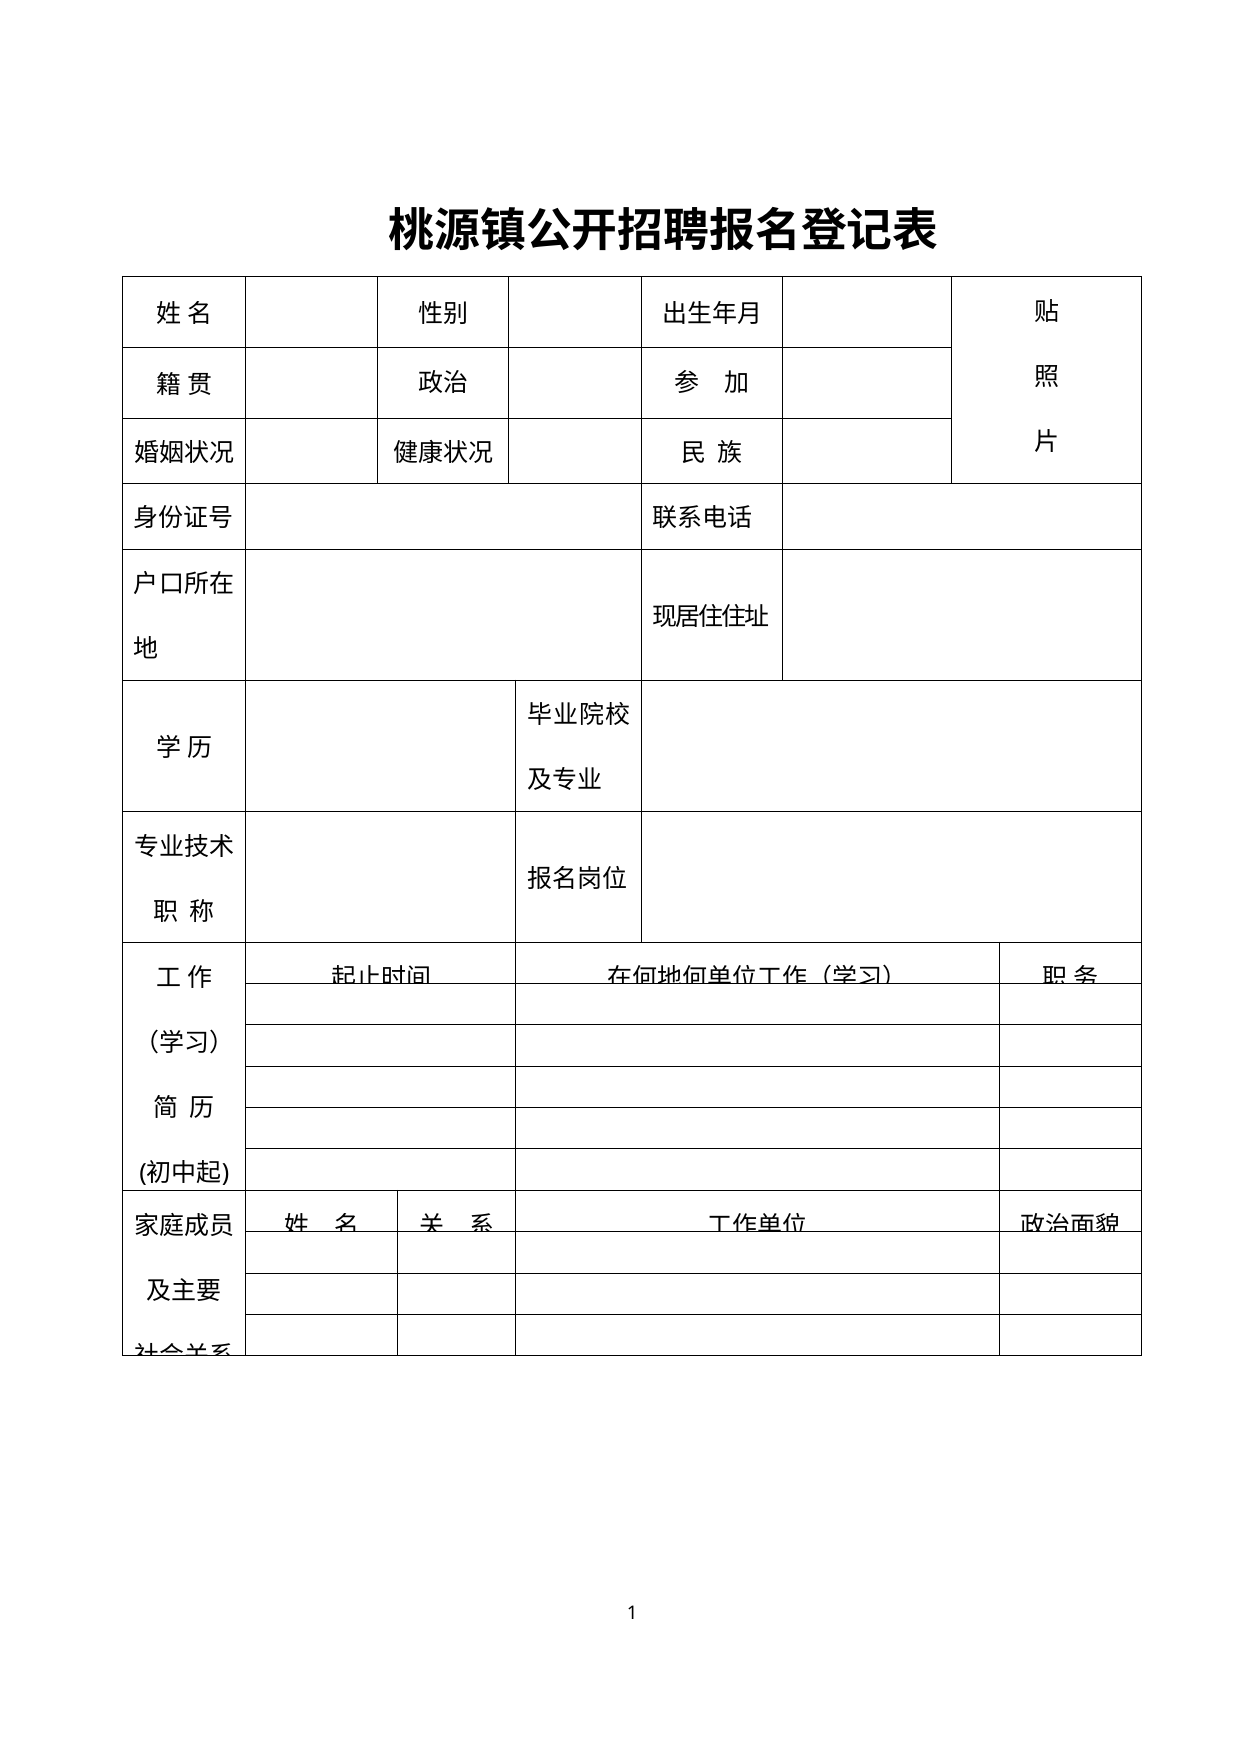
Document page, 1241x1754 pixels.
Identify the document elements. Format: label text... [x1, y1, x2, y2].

table_cell 工作单位 [516, 1191, 999, 1231]
table_header 贴 照 片 处 [952, 277, 1141, 482]
table_cell [246, 1149, 515, 1190]
table_cell [246, 1315, 397, 1355]
table_cell 婚姻状况 [123, 419, 245, 482]
table_cell 籍 贯 [123, 348, 245, 417]
table_cell 起止时间 [246, 943, 515, 983]
table_header 姓 名 [123, 277, 245, 347]
table_cell [246, 550, 641, 679]
table_cell [516, 1067, 999, 1107]
table_cell [1000, 1108, 1141, 1148]
table_header [783, 277, 951, 347]
table_header [246, 277, 377, 347]
table_cell [246, 1025, 515, 1066]
table_cell 学 历 [123, 681, 245, 811]
table_cell [1000, 1025, 1141, 1066]
table_cell [516, 1232, 999, 1272]
table_cell [246, 1232, 397, 1272]
table_cell [398, 1315, 515, 1355]
table_cell [246, 348, 377, 417]
text 桃源镇公开招聘报名登记表 [171, 178, 1063, 276]
table_cell [516, 984, 999, 1024]
table_header 性别 [378, 277, 508, 347]
table_cell [246, 419, 377, 482]
table_cell 参 加 工作时间 [642, 348, 782, 417]
table_cell 联系电话 [642, 484, 782, 548]
table_cell 健康状况 [378, 419, 508, 482]
table_cell [246, 484, 641, 548]
table_cell [246, 681, 515, 811]
table_cell 身份证号 [123, 484, 245, 548]
table_cell 政治 面貌 [378, 348, 508, 417]
table_cell 专业技术职 称 [123, 812, 245, 942]
table_cell [1000, 1232, 1141, 1272]
table_cell 现居住住址 [642, 550, 782, 679]
table_cell [246, 984, 515, 1024]
table_cell [509, 348, 641, 417]
table_cell [509, 419, 641, 482]
table_cell [516, 1108, 999, 1148]
table_cell [516, 1149, 999, 1190]
table_cell [783, 419, 951, 482]
table_cell 在何地何单位工作（学习） [516, 943, 999, 983]
table_cell 报名岗位 [516, 812, 641, 942]
table_cell [516, 1315, 999, 1355]
table_cell [1000, 1315, 1141, 1355]
table_cell 工 作 （学习）简 历 (初中起) [123, 943, 245, 1190]
table_cell 职 务 [1000, 943, 1141, 983]
table_cell [398, 1232, 515, 1272]
table_cell [783, 348, 951, 417]
table_cell 毕业院校及专业 [516, 681, 641, 811]
table_cell [642, 681, 1141, 811]
table_header 出生年月 [642, 277, 782, 347]
table_cell [642, 812, 1141, 942]
table_cell 姓 名 [246, 1191, 397, 1231]
table_cell 民 族 [642, 419, 782, 482]
table_cell 家庭成员及主要 社会关系 [123, 1191, 245, 1355]
table_cell [1000, 1274, 1141, 1314]
table_cell [783, 550, 1141, 679]
table_cell [516, 1025, 999, 1066]
table_cell [783, 484, 1141, 548]
table_cell [398, 1274, 515, 1314]
table_cell [246, 812, 515, 942]
table_cell 政治面貌 [1000, 1191, 1141, 1231]
table_header [509, 277, 641, 347]
table_cell [1000, 1067, 1141, 1107]
table_cell 户口所在地 [123, 550, 245, 679]
table_cell [246, 1108, 515, 1148]
table_cell [516, 1274, 999, 1314]
table_cell [1000, 1149, 1141, 1190]
table_cell [246, 1067, 515, 1107]
table_cell [1000, 984, 1141, 1024]
table_cell 关 系 工作单位 [398, 1191, 515, 1231]
table_cell [246, 1274, 397, 1314]
